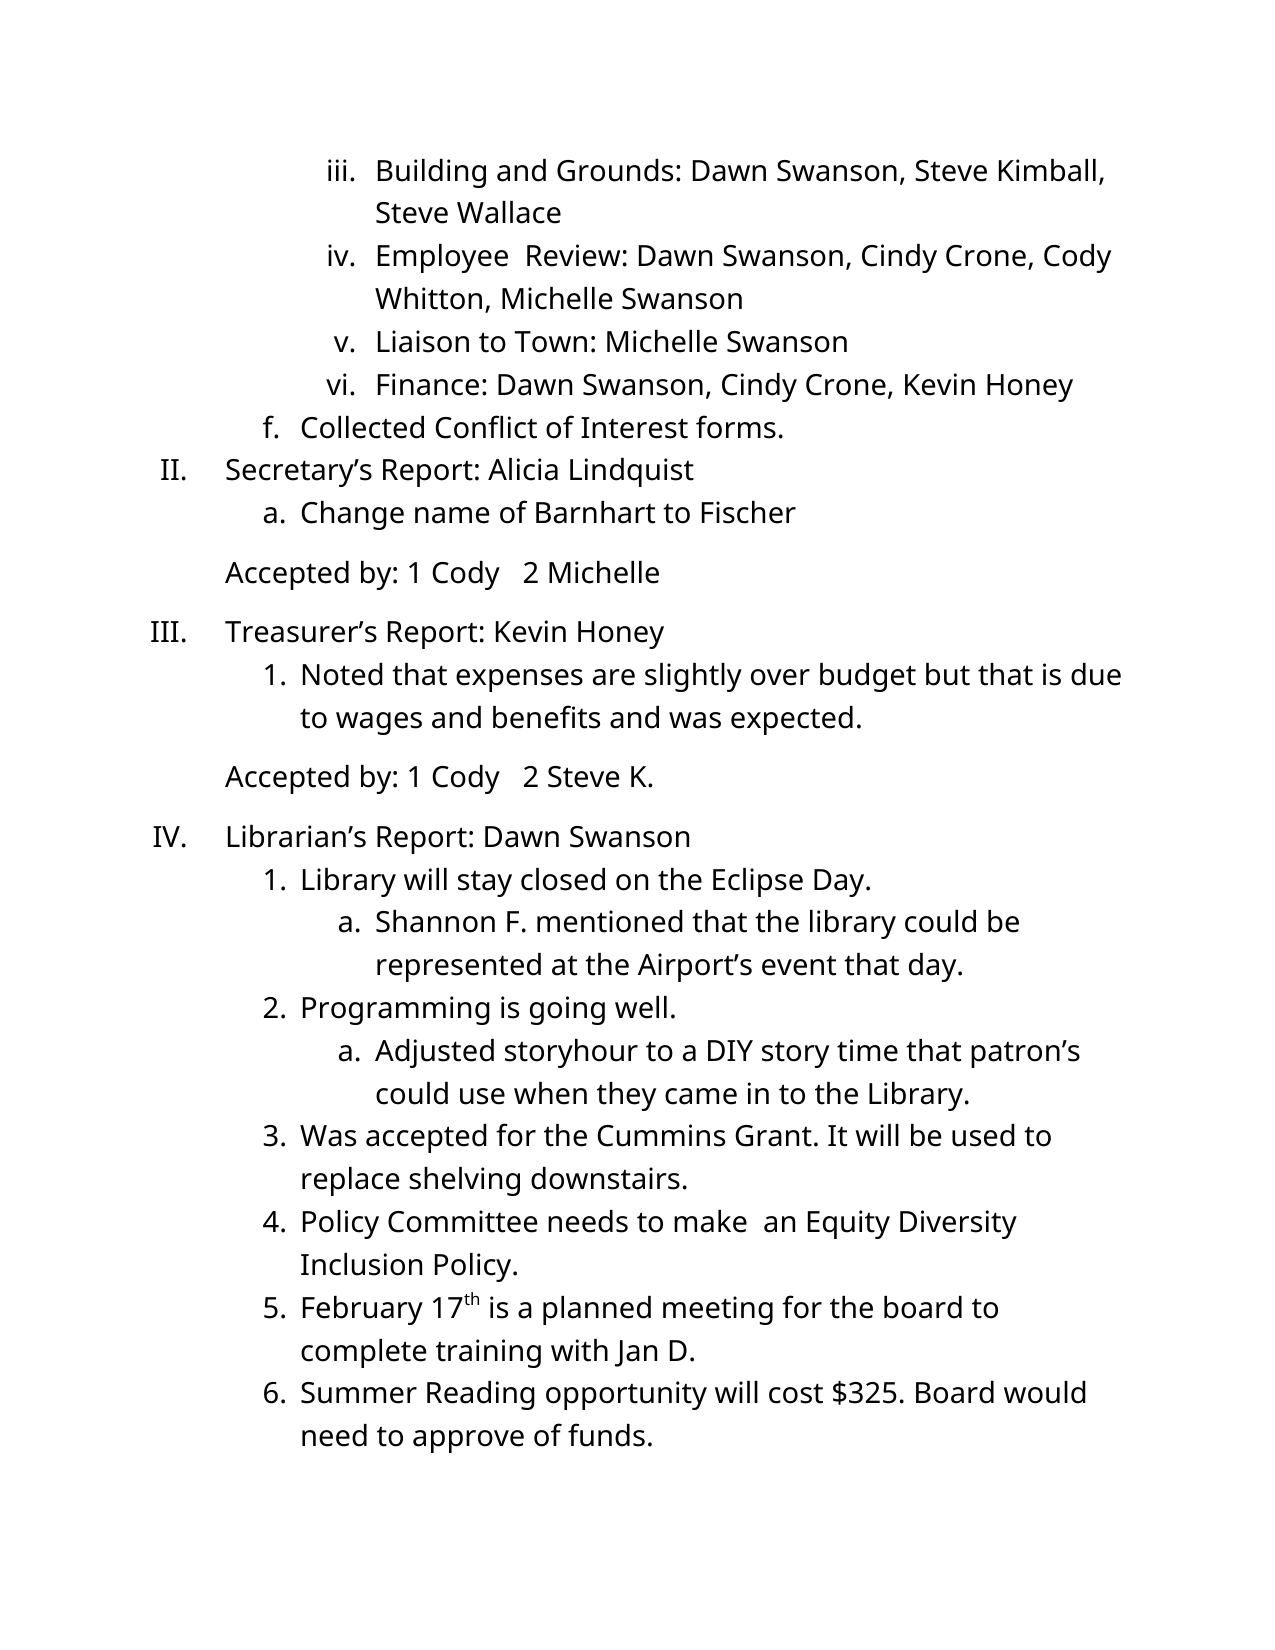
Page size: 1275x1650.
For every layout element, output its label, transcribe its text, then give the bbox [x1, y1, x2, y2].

list Treasurer’s Report: Kevin Honey [187, 611, 1125, 651]
list Library will stay closed on the Eclipse Day. [262, 859, 1125, 898]
list Collected Conflict of Interest forms. [262, 407, 1125, 447]
list Finance: Dawn Swanson, Cindy Crone, Kevin Honey [356, 364, 1125, 404]
list Noted that expenses are slightly over budget but that is due to wages and benefits and was expected. [262, 654, 1125, 737]
list Employee Review: Dawn Swanson, Cindy Crone, Cody Whitton, Michelle Swanson [356, 236, 1125, 318]
list Building and Grounds: Dawn Swanson, Steve Kimball, Steve Wallace [356, 150, 1125, 232]
list Summer Reading opportunity will cost $325. Board would need to approve of funds. [262, 1373, 1125, 1455]
list Adjusted storyhour to a DIY story time that patron’s could use when they came in to the Library. [337, 1030, 1125, 1113]
list Liaison to Town: Michelle Swanson [356, 321, 1125, 361]
list February 17th is a planned meeting for the board to complete training with Jan D. [262, 1287, 1125, 1369]
text Accepted by: 1 Cody 2 Steve K. [225, 757, 1125, 796]
list Programming is going well. [262, 987, 1125, 1027]
list Librarian’s Report: Dawn Swanson [187, 816, 1125, 856]
list Shannon F. mentioned that the library could be represented at the Airport’s event that day. [337, 902, 1125, 984]
list Change name of Barnhart to Fischer [262, 492, 1125, 532]
list Policy Committee needs to make an Equity Diversity Inclusion Policy. [262, 1201, 1125, 1284]
list Secretary’s Report: Alicia Lindquist [187, 450, 1125, 489]
text Accepted by: 1 Cody 2 Michelle [150, 552, 1125, 592]
list Was accepted for the Cummins Grant. It will be used to replace shelving downstairs. [262, 1116, 1125, 1198]
